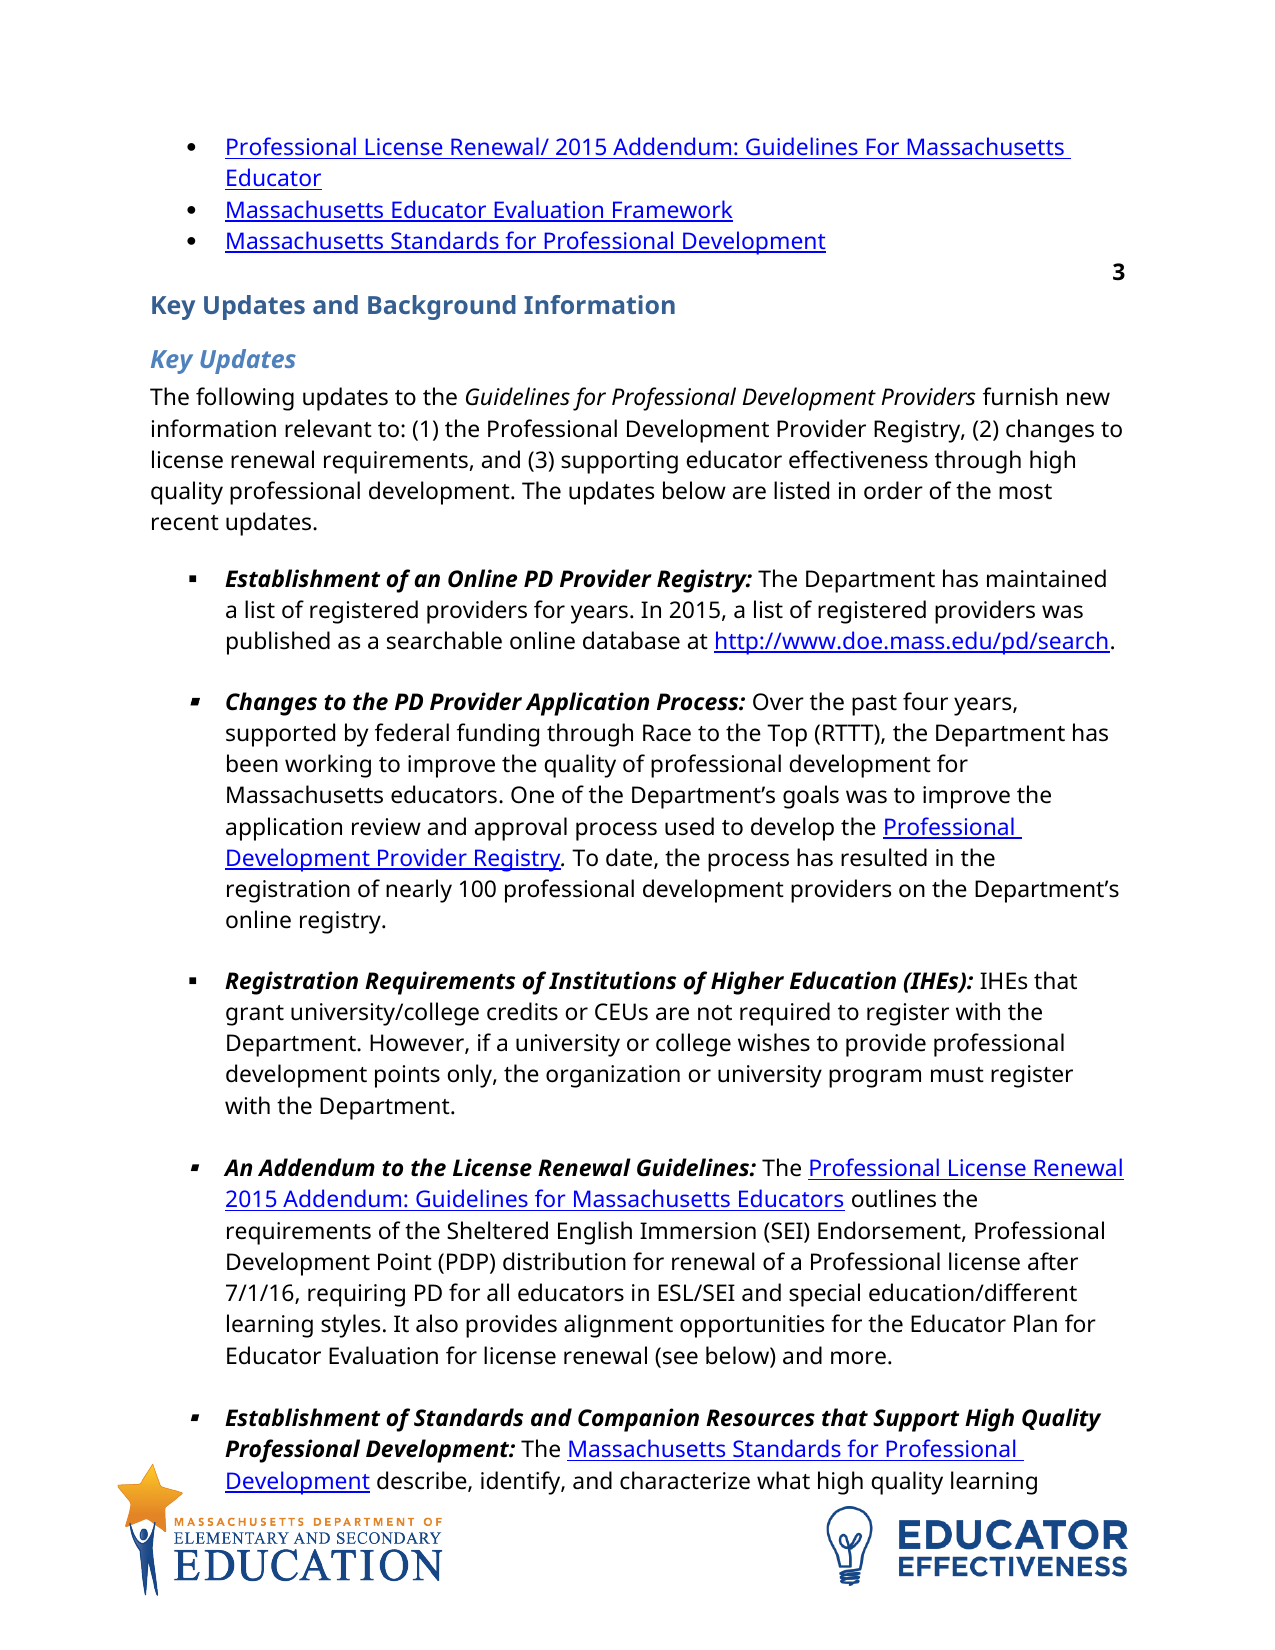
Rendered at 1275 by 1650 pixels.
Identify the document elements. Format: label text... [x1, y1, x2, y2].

list Massachusetts Educator Evaluation Framework [187, 193, 1125, 225]
list Establishment of an Online PD Provider Registry: The Department has maintained a list of registered providers for years. In 2015, a list of registered providers was published as a searchable online database at http://www.doe.mass.edu/pd/search. [187, 563, 1125, 656]
subtitle Key Updates and Background Information [150, 287, 1125, 321]
subtitle Key Updates [150, 342, 1125, 376]
list Changes to the PD Provider Application Process: Over the past four years, supported by federal funding through Race to the Top (RTTT), the Department has been working to improve the quality of professional development for Massachusetts educators. One of the Department’s goals was to improve the application review and approval process used to develop the Professional Development Provider Registry. To date, the process has resulted in the registration of nearly 100 professional development providers on the Department’s online registry. [187, 686, 1125, 936]
list Professional License Renewal/ 2015 Addendum: Guidelines For Massachusetts Educator [187, 131, 1125, 193]
text 3 [150, 256, 1125, 287]
picture [826, 1506, 1129, 1586]
text The following updates to the Guidelines for Professional Development Providers furnish new information relevant to: (1) the Professional Development Provider Registry, (2) changes to license renewal requirements, and (3) supporting educator effectiveness through high quality professional development. The updates below are listed in order of the most recent updates. [150, 381, 1125, 538]
list Registration Requirements of Institutions of Higher Education (IHEs): IHEs that grant university/college credits or CEUs are not required to register with the Department. However, if a university or college wishes to provide professional development points only, the organization or university program must register with the Department. [187, 965, 1125, 1121]
list An Addendum to the License Renewal Guidelines: The Professional License Renewal 2015 Addendum: Guidelines for Massachusetts Educators outlines the requirements of the Sheltered English Immersion (SEI) Endorsement, Professional Development Point (PDP) distribution for renewal of a Professional license after 7/1/16, requiring PD for all educators in ESL/SEI and special education/different learning styles. It also provides alignment opportunities for the Educator Plan for Educator Evaluation for license renewal (see below) and more. [187, 1152, 1125, 1371]
picture [117, 1464, 443, 1596]
list Massachusetts Standards for Professional Development [187, 225, 1125, 256]
